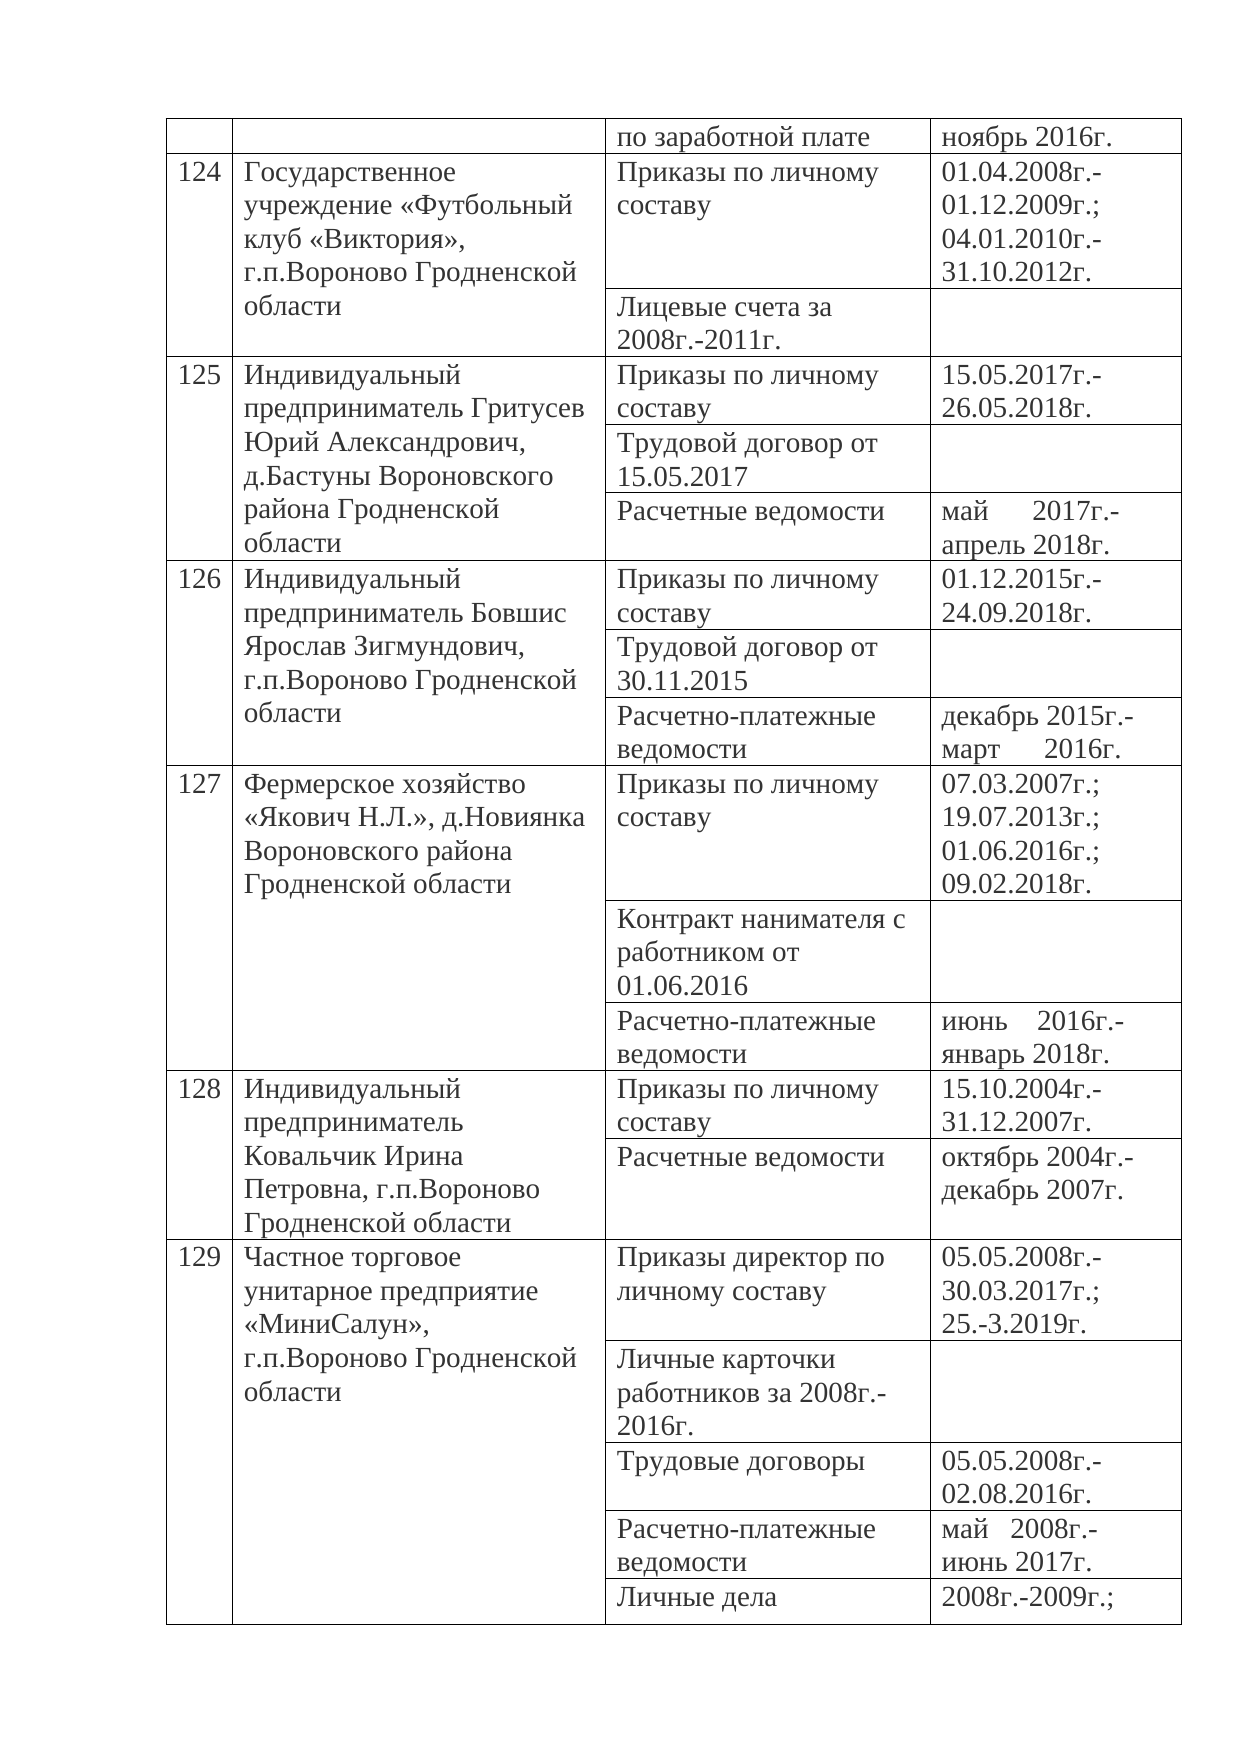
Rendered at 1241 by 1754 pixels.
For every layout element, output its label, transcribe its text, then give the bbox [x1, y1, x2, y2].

table_cell 127 [167, 766, 232, 1070]
table_cell Лицевые счета за 2008г.-2011г. [606, 289, 930, 356]
table_cell 124 [167, 154, 232, 356]
table_cell май 2017г.- апрель 2018г. [931, 493, 1181, 560]
table_cell Фермерское хозяйство «Якович Н.Л.», д.Новиянка Вороновского района Гродненской области [233, 766, 605, 1070]
table_cell 01.04.2008г.- 01.12.2009г.; 04.01.2010г.- 31.10.2012г. [931, 154, 1181, 288]
table_cell Приказы по личному составу [606, 154, 930, 288]
table_cell Расчетные ведомости [606, 1139, 930, 1238]
table_cell [931, 630, 1181, 697]
table_cell Контракт нанимателя с работником от 01.06.2016 [606, 901, 930, 1002]
table_cell 01.12.2015г.- 24.09.2018г. [931, 561, 1181, 628]
table_cell Расчетно-платежные ведомости [606, 1003, 930, 1070]
table_cell Приказы директор по личному составу [606, 1240, 930, 1340]
table_cell [931, 425, 1181, 492]
table_cell июнь 2016г.- январь 2018г. [931, 1003, 1181, 1070]
table_cell Государственное учреждение «Футбольный клуб «Виктория», г.п.Вороново Гродненской области [233, 154, 605, 356]
table_cell Приказы по личному составу [606, 561, 930, 628]
table_cell Частное торговое унитарное предприятие «МиниСалун», г.п.Вороново Гродненской области [233, 1240, 605, 1624]
table_cell 05.05.2008г.- 02.08.2016г. [931, 1443, 1181, 1510]
table_cell Личные карточки работников за 2008г.-2016г. [606, 1341, 930, 1442]
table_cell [931, 119, 1181, 153]
table_cell Трудовые договоры [606, 1443, 930, 1510]
table_cell декабрь 2015г.- март 2016г. [931, 698, 1181, 765]
table_cell 05.05.2008г.- 30.03.2017г.; 25.-3.2019г. [931, 1240, 1181, 1340]
table_cell [931, 289, 1181, 356]
table_cell 07.03.2007г.; 19.07.2013г.; 01.06.2016г.; 09.02.2018г. [931, 766, 1181, 900]
table_cell [931, 901, 1181, 1002]
table_cell Приказы по личному составу [606, 1071, 930, 1138]
table_cell Приказы по личному составу [606, 766, 930, 900]
table_cell 129 [167, 1240, 232, 1624]
table_cell 125 [167, 357, 232, 560]
table_cell Приказы по личному составу [606, 357, 930, 424]
table_cell [931, 1341, 1181, 1442]
table_cell Трудовой договор от 15.05.2017 [606, 425, 930, 492]
table_cell 126 [167, 561, 232, 765]
table_cell Трудовой договор от 30.11.2015 [606, 630, 930, 697]
table_cell 15.10.2004г.- 31.12.2007г. [931, 1071, 1181, 1138]
table_cell Расчетные ведомости [606, 493, 930, 560]
table_cell Расчетно-платежные ведомости [606, 698, 930, 765]
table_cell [931, 1579, 1181, 1624]
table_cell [606, 1579, 930, 1624]
table_cell Расчетно-платежные ведомости [606, 1511, 930, 1578]
table_cell октябрь 2004г.- декабрь 2007г. [931, 1139, 1181, 1238]
table_cell Индивидуальный предприниматель Ковальчик Ирина Петровна, г.п.Вороново Гродненской области [233, 1071, 605, 1238]
table_cell май 2008г.- июнь 2017г. [931, 1511, 1181, 1578]
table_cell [606, 119, 930, 153]
table_cell 128 [167, 1071, 232, 1238]
table_cell 15.05.2017г.- 26.05.2018г. [931, 357, 1181, 424]
table_cell Индивидуальный предприниматель Бовшис Ярослав Зигмундович, г.п.Вороново Гродненской области [233, 561, 605, 765]
table_cell Индивидуальный предприниматель Гритусев Юрий Александрович, д.Бастуны Вороновского района Гродненской области [233, 357, 605, 560]
